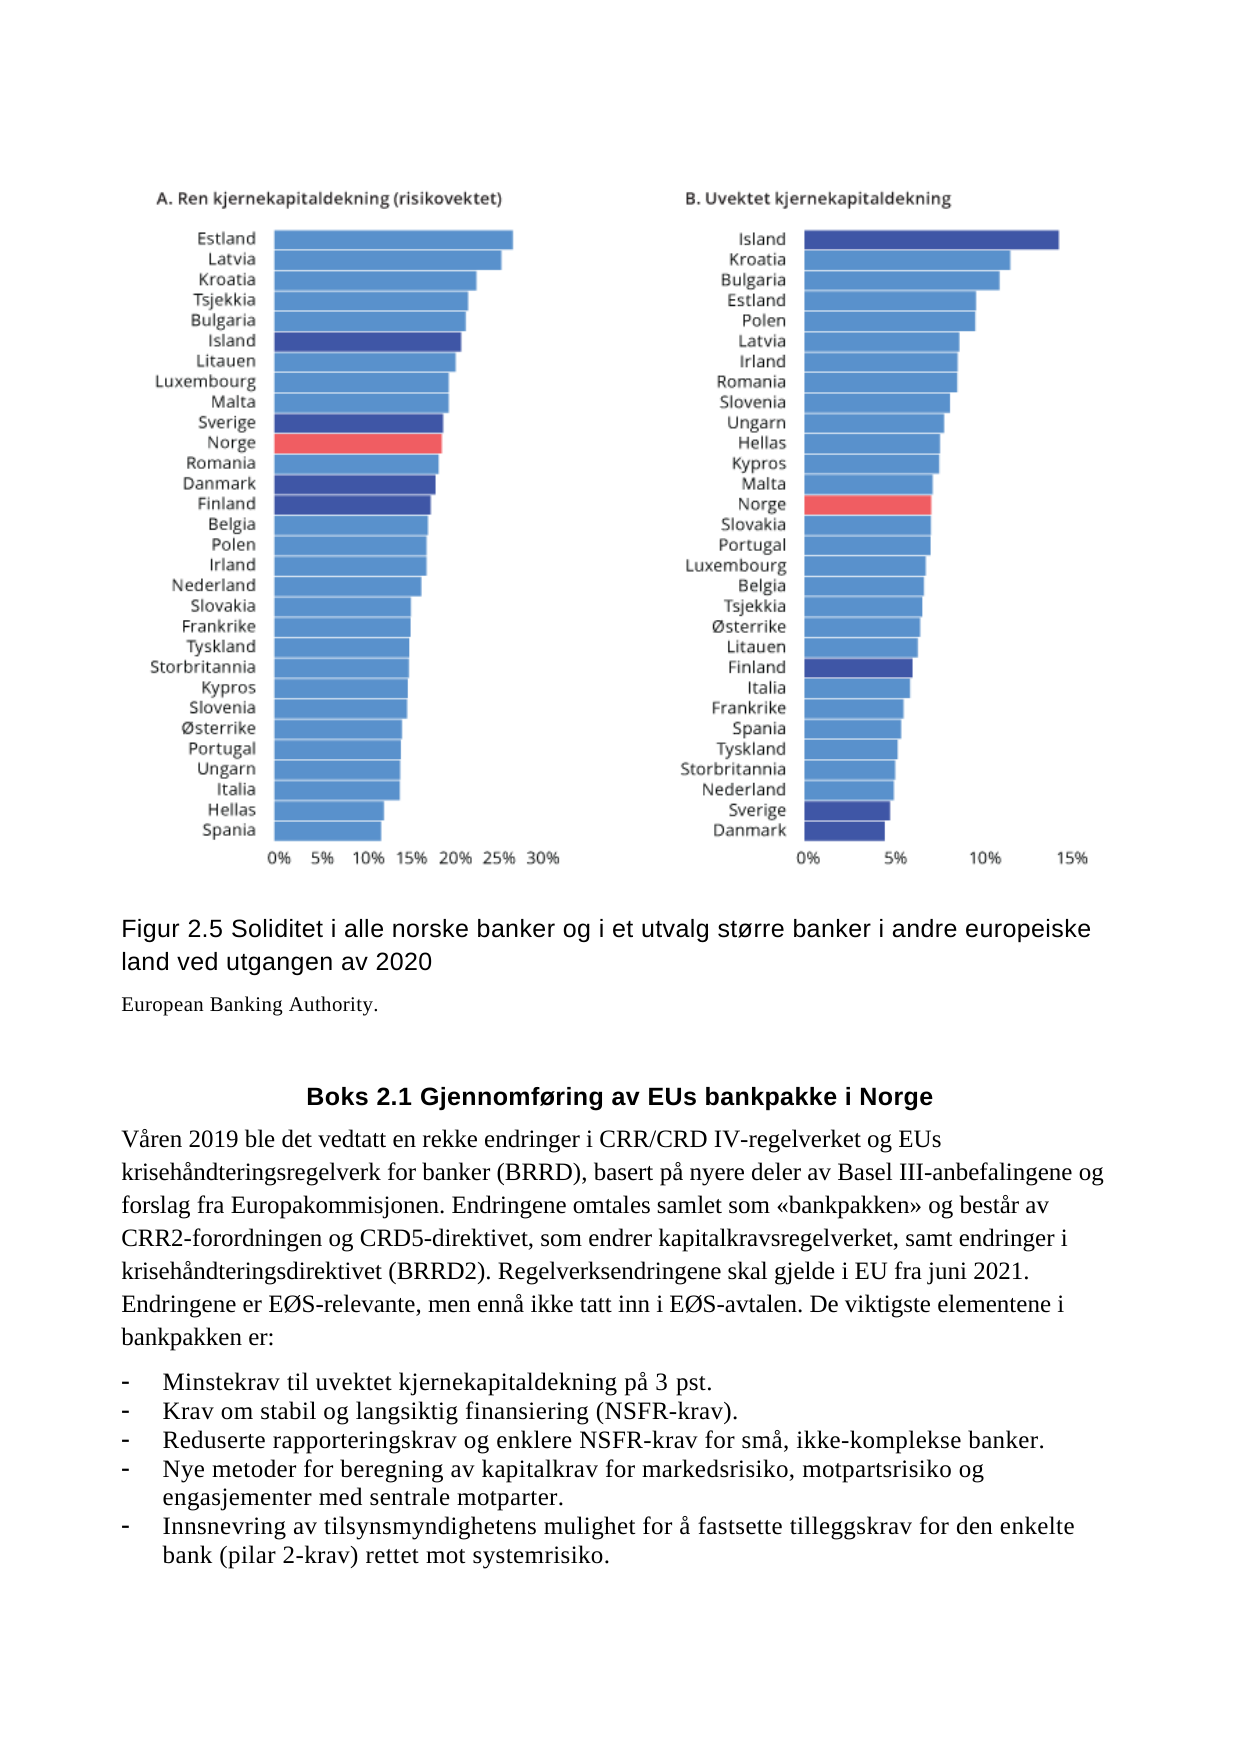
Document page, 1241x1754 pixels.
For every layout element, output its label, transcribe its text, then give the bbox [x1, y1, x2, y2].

list Nye metoder for beregning av kapitalkrav for markedsrisiko, motpartsrisiko og engasjementer med sentrale motparter. [121, 1454, 1119, 1511]
text Soliditet i alle norske banker og i et utvalg større banker i andre europeiske land ved utgangen av 2020 [121, 914, 1119, 976]
list Krav om stabil og langsiktig finansiering (NSFR-krav). [121, 1396, 1119, 1425]
list Innsnevring av tilsynsmyndighetens mulighet for å fastsette tilleggskrav for den enkelte bank (pilar 2-krav) rettet mot systemrisiko. [121, 1511, 1119, 1569]
picture [121, 159, 1118, 897]
text Gjennomføring av EUs bankpakke i Norge [121, 1082, 1119, 1111]
text Våren 2019 ble det vedtatt en rekke endringer i CRR/CRD IV-regelverket og EUs krisehåndteringsregelverk for banker (BRRD), basert på nyere deler av Basel III-anbefalingene og forslag fra Europakommisjonen. Endringene omtales samlet som «bankpakken» og består av CRR2-forordningen og CRD5-direktivet, som endrer kapitalkravsregelverket, samt endringer i krisehåndteringsdirektivet (BRRD2). Regelverksendringene skal gjelde i EU fra juni 2021. Endringene er EØS-relevante, men ennå ikke tatt inn i EØS-avtalen. De viktigste elementene i bankpakken er: [121, 1124, 1119, 1351]
text European Banking Authority. [121, 992, 1119, 1016]
list Minstekrav til uvektet kjernekapitaldekning på 3 pst. [121, 1367, 1119, 1396]
list Reduserte rapporteringskrav og enklere NSFR-krav for små, ikke-komplekse banker. [121, 1425, 1119, 1454]
